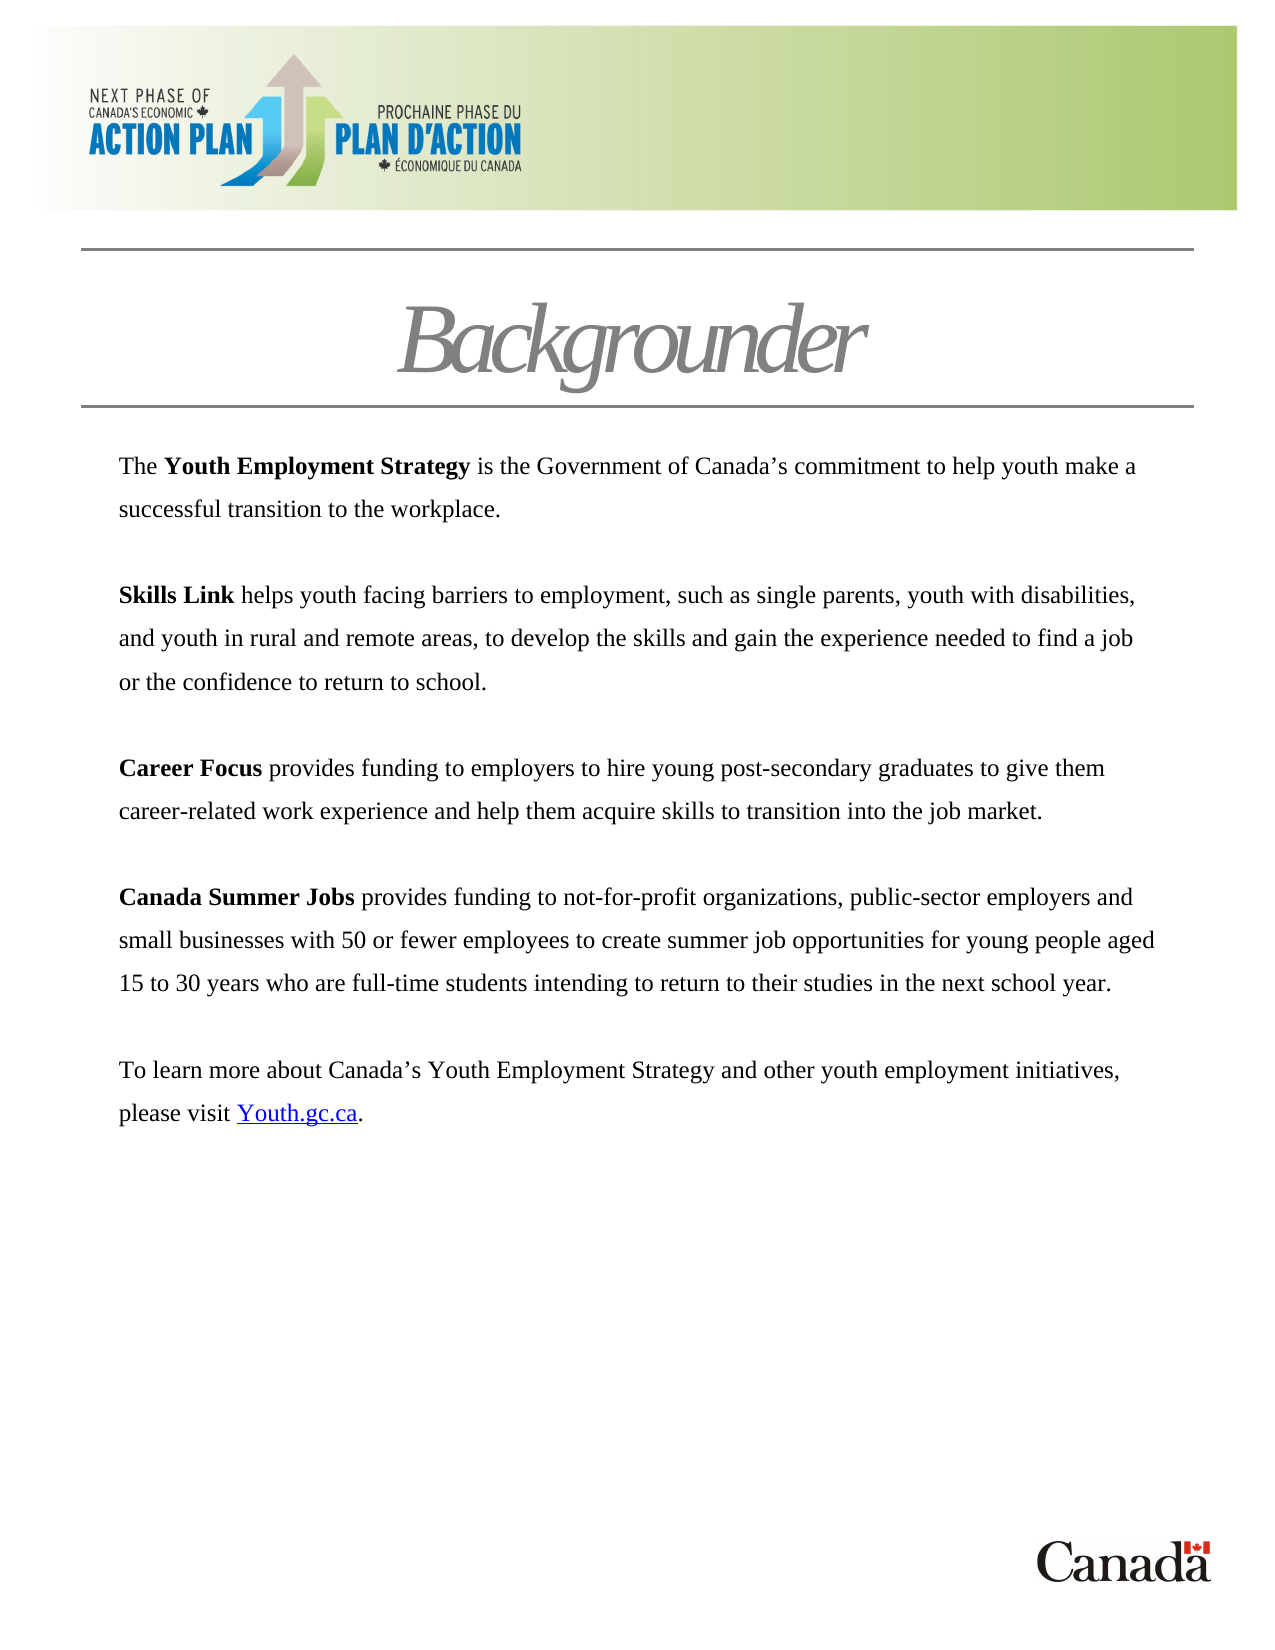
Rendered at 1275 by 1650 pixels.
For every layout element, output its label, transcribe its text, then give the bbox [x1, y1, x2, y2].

text Backgrounder [81, 251, 1194, 405]
text Skills Link helps youth facing barriers to employment, such as single parents, youth with disabilities, and youth in rural and remote areas, to develop the skills and gain the experience needed to find a job or the confidence to return to school. [118, 580, 1156, 695]
picture [19, 7, 1256, 229]
text To learn more about ’s Youth Employment Strategy and other youth employment initiatives, please visit Youth.gc.ca. [118, 1055, 1156, 1127]
text Canada Summer Jobs provides funding to not-for-profit organizations, public-sector employers and small businesses with 50 or fewer employees to create summer job opportunities for young people aged 15 to 30 years who are full-time students intending to return to their studies in the next school year. [118, 882, 1156, 997]
picture [1037, 1541, 1212, 1582]
text Career Focus provides funding to employers to hire young post-secondary graduates to give them career-related work experience and help them acquire skills to transition into the job market. [118, 753, 1156, 825]
text The Youth Employment Strategy is the Government of Canada’s commitment to help youth make a successful transition to the workplace. [118, 451, 1156, 523]
